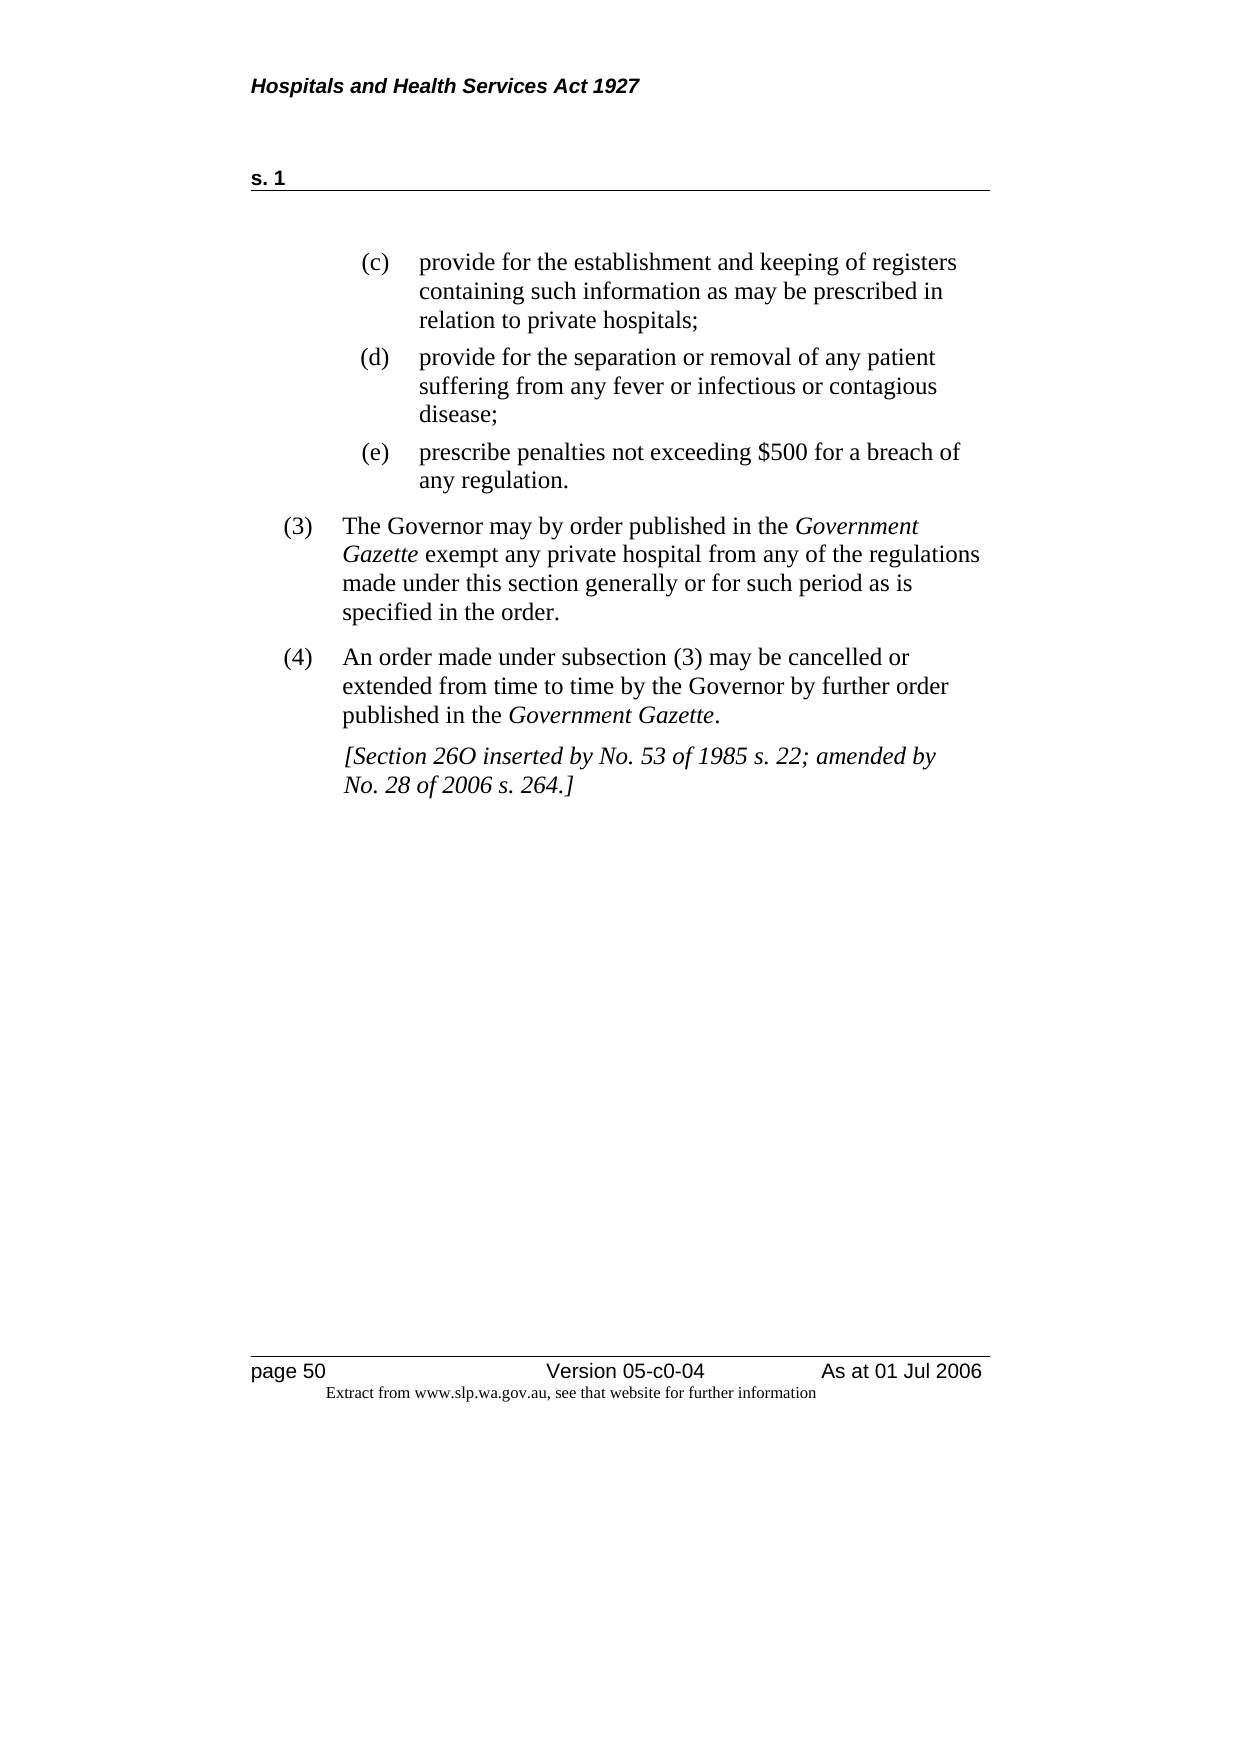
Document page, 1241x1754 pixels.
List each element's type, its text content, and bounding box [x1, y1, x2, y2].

text (c) provide for the establishment and keeping of registers containing such information as may be prescribed in relation to private hospitals; [251, 247, 990, 334]
text (e) prescribe penalties not exceeding $500 for a breach of any regulation. [251, 437, 990, 494]
text [Section 26O inserted by No. 53 of 1985 s. 22; amended by No. 28 of 2006 s. 264.] [251, 741, 990, 799]
text (d) provide for the separation or removal of any patient suffering from any fever or infectious or contagious disease; [251, 342, 990, 428]
text (3) The Governor may by order published in the Government Gazette exempt any private hospital from any of the regulations made under this section generally or for such period as is specified in the order. [251, 511, 990, 626]
text (4) An order made under subsection (3) may be cancelled or extended from time to time by the Governor by further order published in the Government Gazette. [251, 642, 990, 729]
